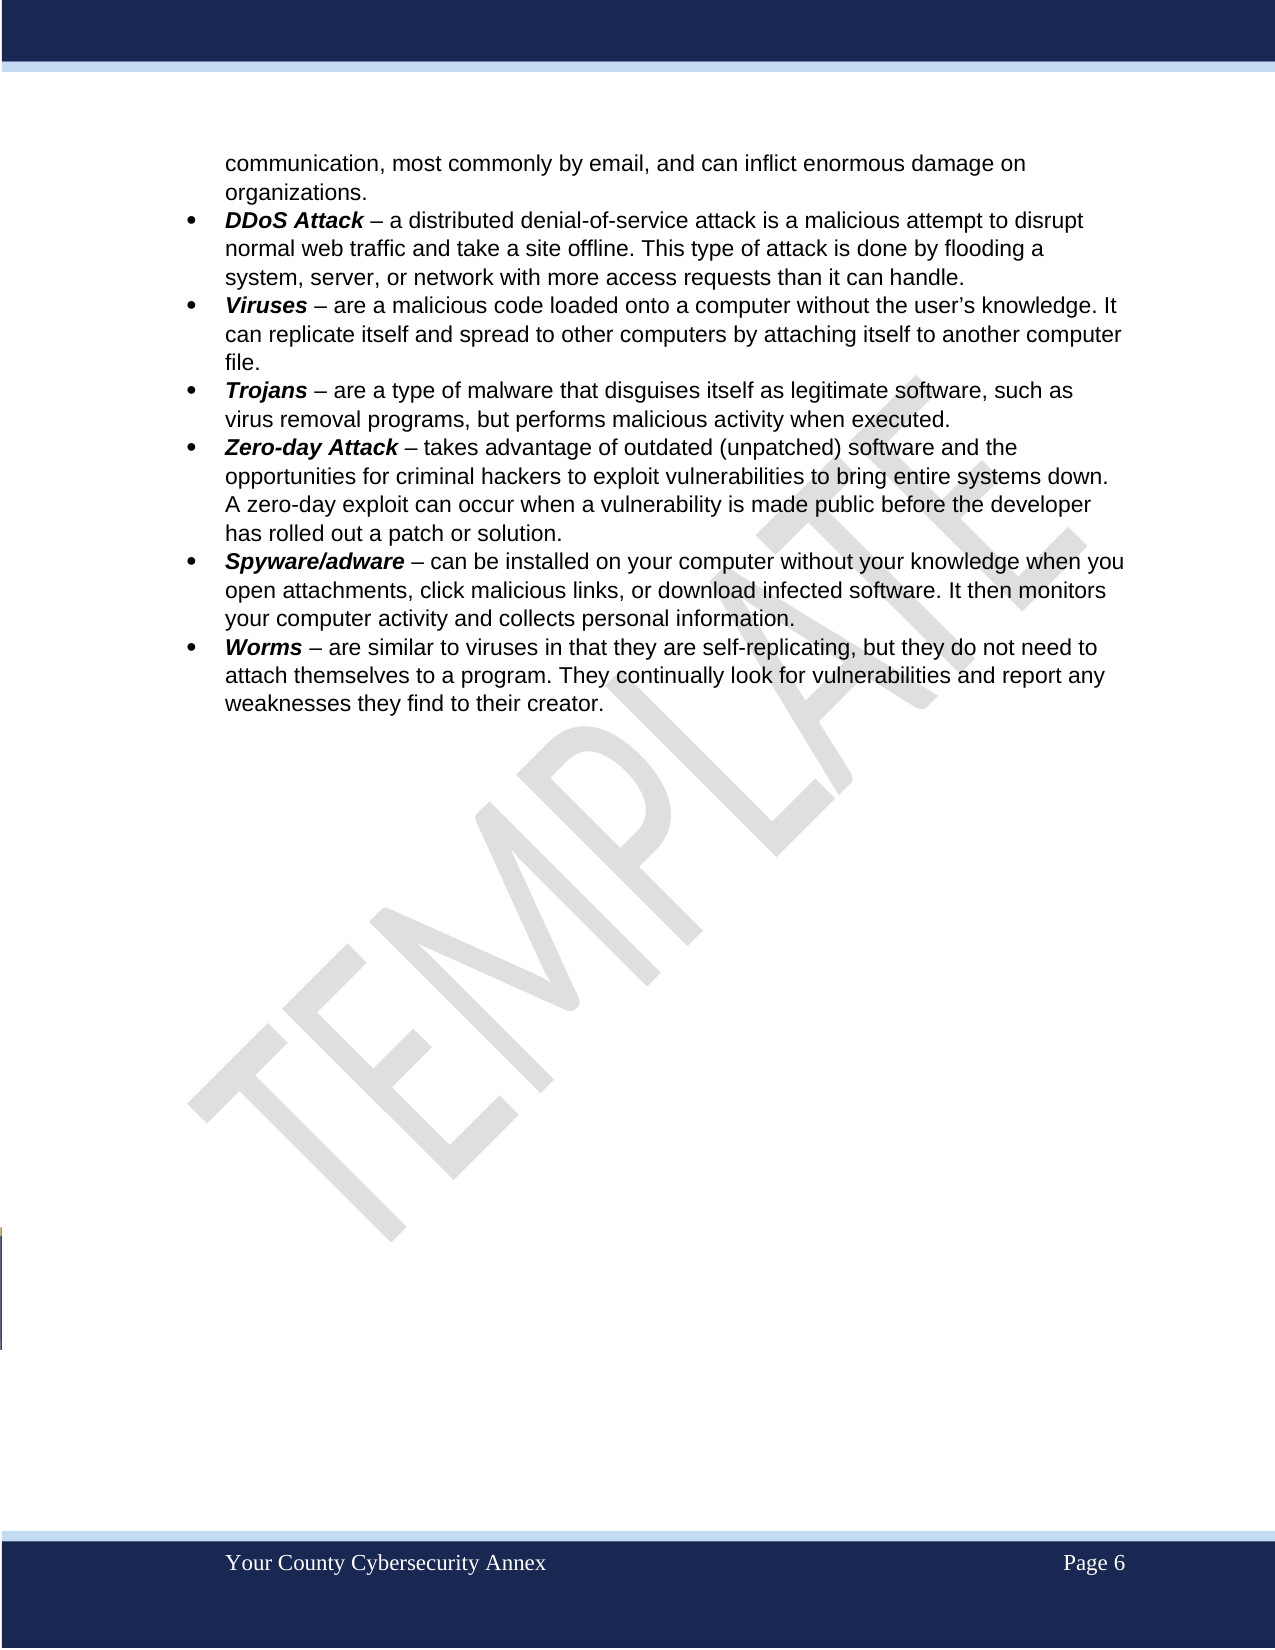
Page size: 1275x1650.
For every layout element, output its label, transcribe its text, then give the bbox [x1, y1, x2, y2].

list Spyware/adware – can be installed on your computer without your knowledge when you open attachments, click malicious links, or download infected software. It then monitors your computer activity and collects personal information. [187, 548, 1125, 631]
list Worms – are similar to viruses in that they are self-replicating, but they do not need to attach themselves to a program. They continually look for vulnerabilities and report any weaknesses they find to their creator. [187, 633, 1125, 717]
list Viruses – are a malicious code loaded onto a computer without the user’s knowledge. It can replicate itself and spread to other computers by attaching itself to another computer file. [187, 292, 1125, 375]
picture [0, 0, 1275, 1648]
list DDoS Attack – a distributed denial-of-service attack is a malicious attempt to disrupt normal web traffic and take a site offline. This type of attack is done by flooding a system, server, or network with more access requests than it can handle. [187, 207, 1125, 290]
list Zero-day Attack – takes advantage of outdated (unpatched) software and the opportunities for criminal hackers to exploit vulnerabilities to bring entire systems down. A zero-day exploit can occur when a vulnerability is made public before the developer has rolled out a patch or solution. [187, 434, 1125, 546]
list Trojans – are a type of malware that disguises itself as legitimate software, such as virus removal programs, but performs malicious activity when executed. [187, 377, 1125, 432]
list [187, 150, 1125, 205]
